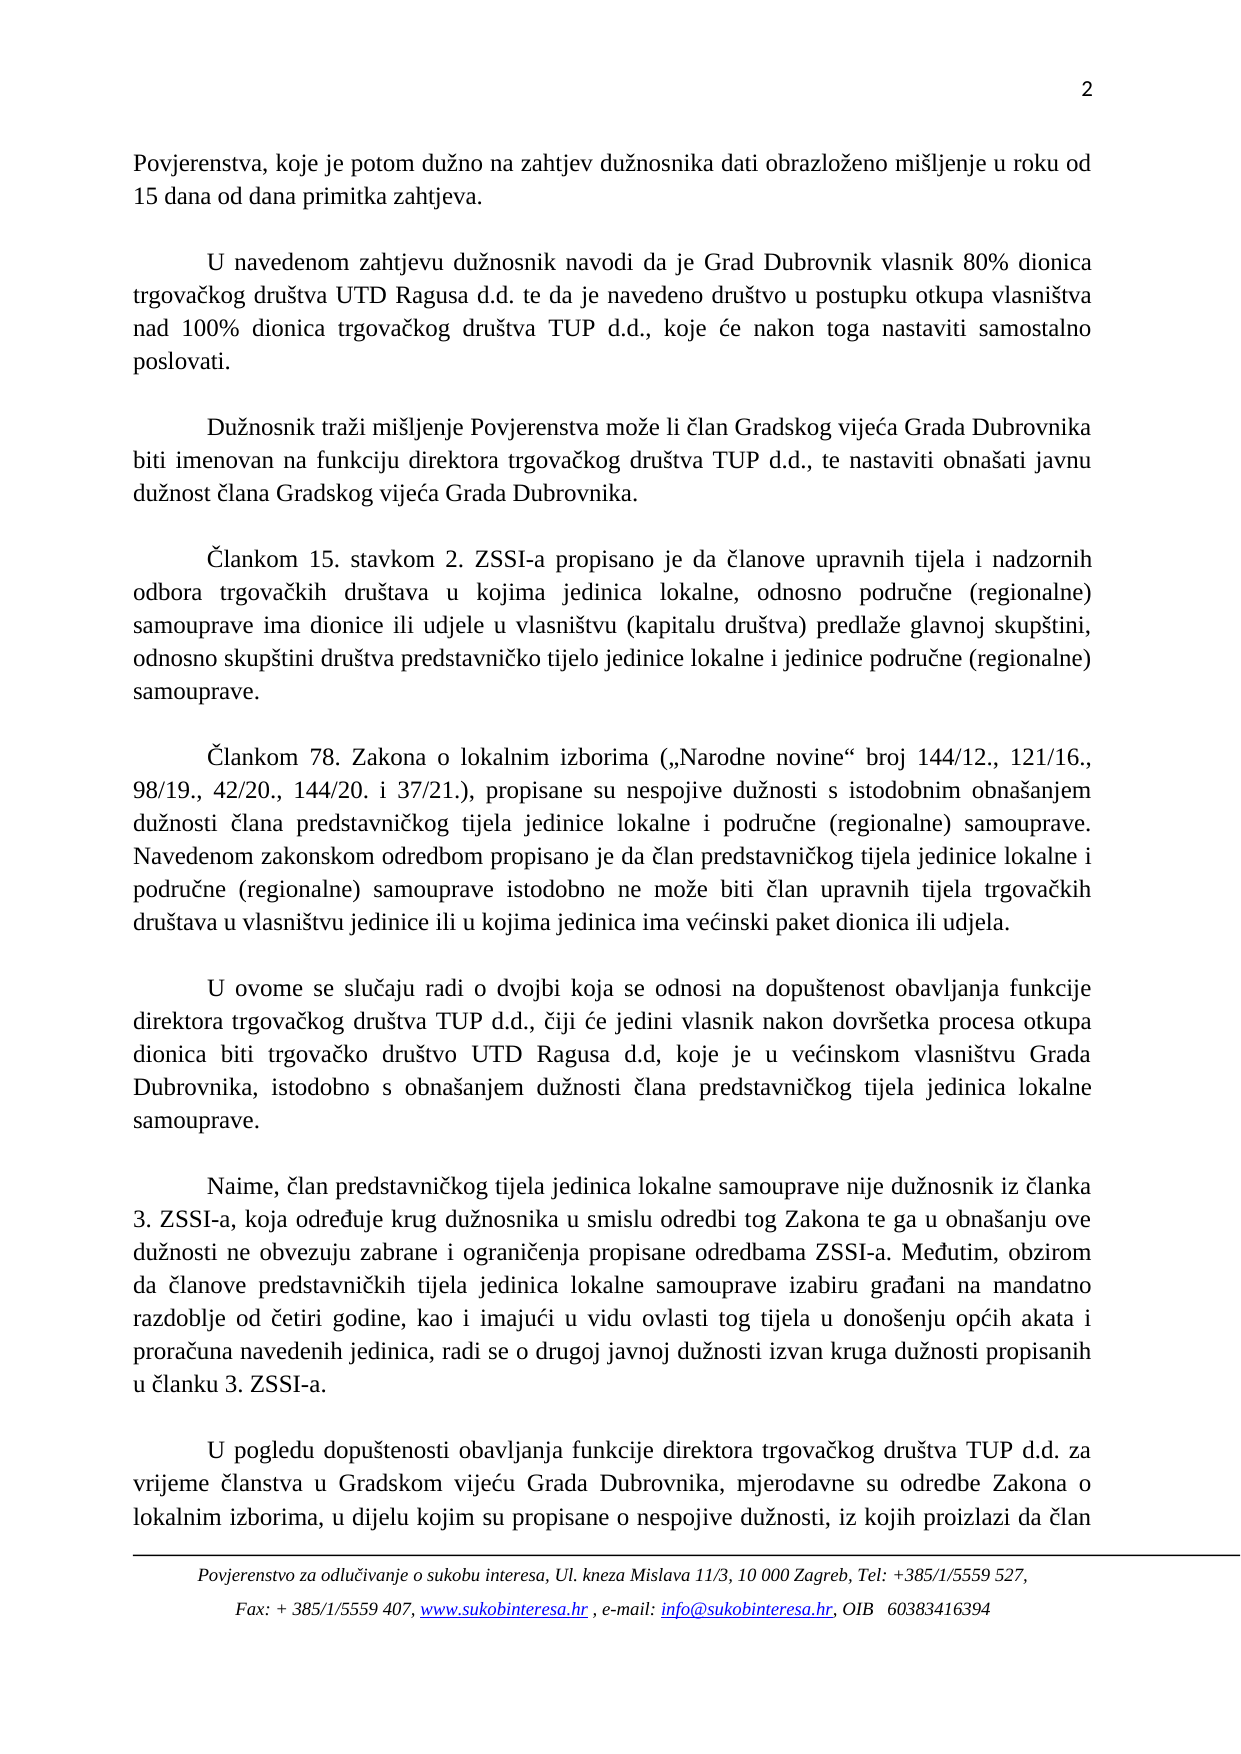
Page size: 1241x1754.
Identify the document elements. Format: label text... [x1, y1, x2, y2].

text Člankom 15. stavkom 2. ZSSI-a propisano je da članove upravnih tijela i nadzornih odbora trgovačkih društava u kojima jedinica lokalne, odnosno područne (regionalne) samouprave ima dionice ili udjele u vlasništvu (kapitalu društva) predlaže glavnoj skupštini, odnosno skupštini društva predstavničko tijelo jedinice lokalne i jedinice područne (regionalne) samouprave. [133, 544, 1092, 577]
text Člankom 78. Zakona o lokalnim izborima („Narodne novine“ broj 144/12., 121/16., 98/19., 42/20., 144/20. i 37/21.), propisane su nespojive dužnosti s istodobnim obnašanjem dužnosti člana predstavničkog tijela jedinice lokalne i područne (regionalne) samouprave. Navedenom zakonskom odredbom propisano je da član predstavničkog tijela jedinice lokalne i područne (regionalne) samouprave istodobno ne može biti član upravnih tijela trgovačkih društava u vlasništvu jedinice ili u kojima jedinica ima većinski paket dionica ili udjela. [133, 742, 1092, 936]
text Dužnosnik traži mišljenje Povjerenstva može li član Gradskog vijeća Grada Dubrovnika biti imenovan na funkciju direktora trgovačkog društva TUP d.d., te nastaviti obnašati javnu dužnost člana Gradskog vijeća Grada Dubrovnika. [133, 412, 1092, 507]
text U navedenom zahtjevu dužnosnik navodi da je Grad Dubrovnik vlasnik 80% dionica trgovačkog društva UTD Ragusa d.d. te da je navedeno društvo u postupku otkupa vlasništva nad 100% dionica trgovačkog društva TUP d.d., koje će nakon toga nastaviti samostalno poslovati. [133, 247, 1092, 374]
text U ovome se slučaju radi o dvojbi koja se odnosi na dopuštenost obavljanja funkcije direktora trgovačkog društva TUP d.d., čiji će jedini vlasnik nakon dovršetka procesa otkupa dionica biti trgovačko društvo UTD Ragusa d.d, koje je u većinskom vlasništvu Grada Dubrovnika, istodobno s obnašanjem dužnosti člana predstavničkog tijela jedinica lokalne samouprave. [133, 973, 1092, 1134]
text Naime, član predstavničkog tijela jedinica lokalne samouprave nije dužnosnik iz članka 3. ZSSI-a, koja određuje krug dužnosnika u smislu odredbi tog Zakona te ga u obnašanju ove dužnosti ne obvezuju zabrane i ograničenja propisane odredbama ZSSI-a. Međutim, obzirom da članove predstavničkih tijela jedinica lokalne samouprave izabiru građani na mandatno razdoblje od četiri godine, kao i imajući u vidu ovlasti tog tijela u donošenju općih akata i proračuna navedenih jedinica, radi se o drugoj javnoj dužnosti izvan kruga dužnosti propisanih u članku 3. ZSSI-a. [133, 1171, 1092, 1398]
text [133, 1436, 1092, 1530]
text Člankom 15. stavkom 2. ZSSI-a propisano je da članove upravnih tijela i nadzornih odbora trgovačkih društava u kojima jedinica lokalne, odnosno područne (regionalne) samouprave ima dionice ili udjele u vlasništvu (kapitalu društva) predlaže glavnoj skupštini, odnosno skupštini društva predstavničko tijelo jedinice lokalne i jedinice područne (regionalne) samouprave. [133, 672, 1092, 705]
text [133, 148, 1092, 209]
